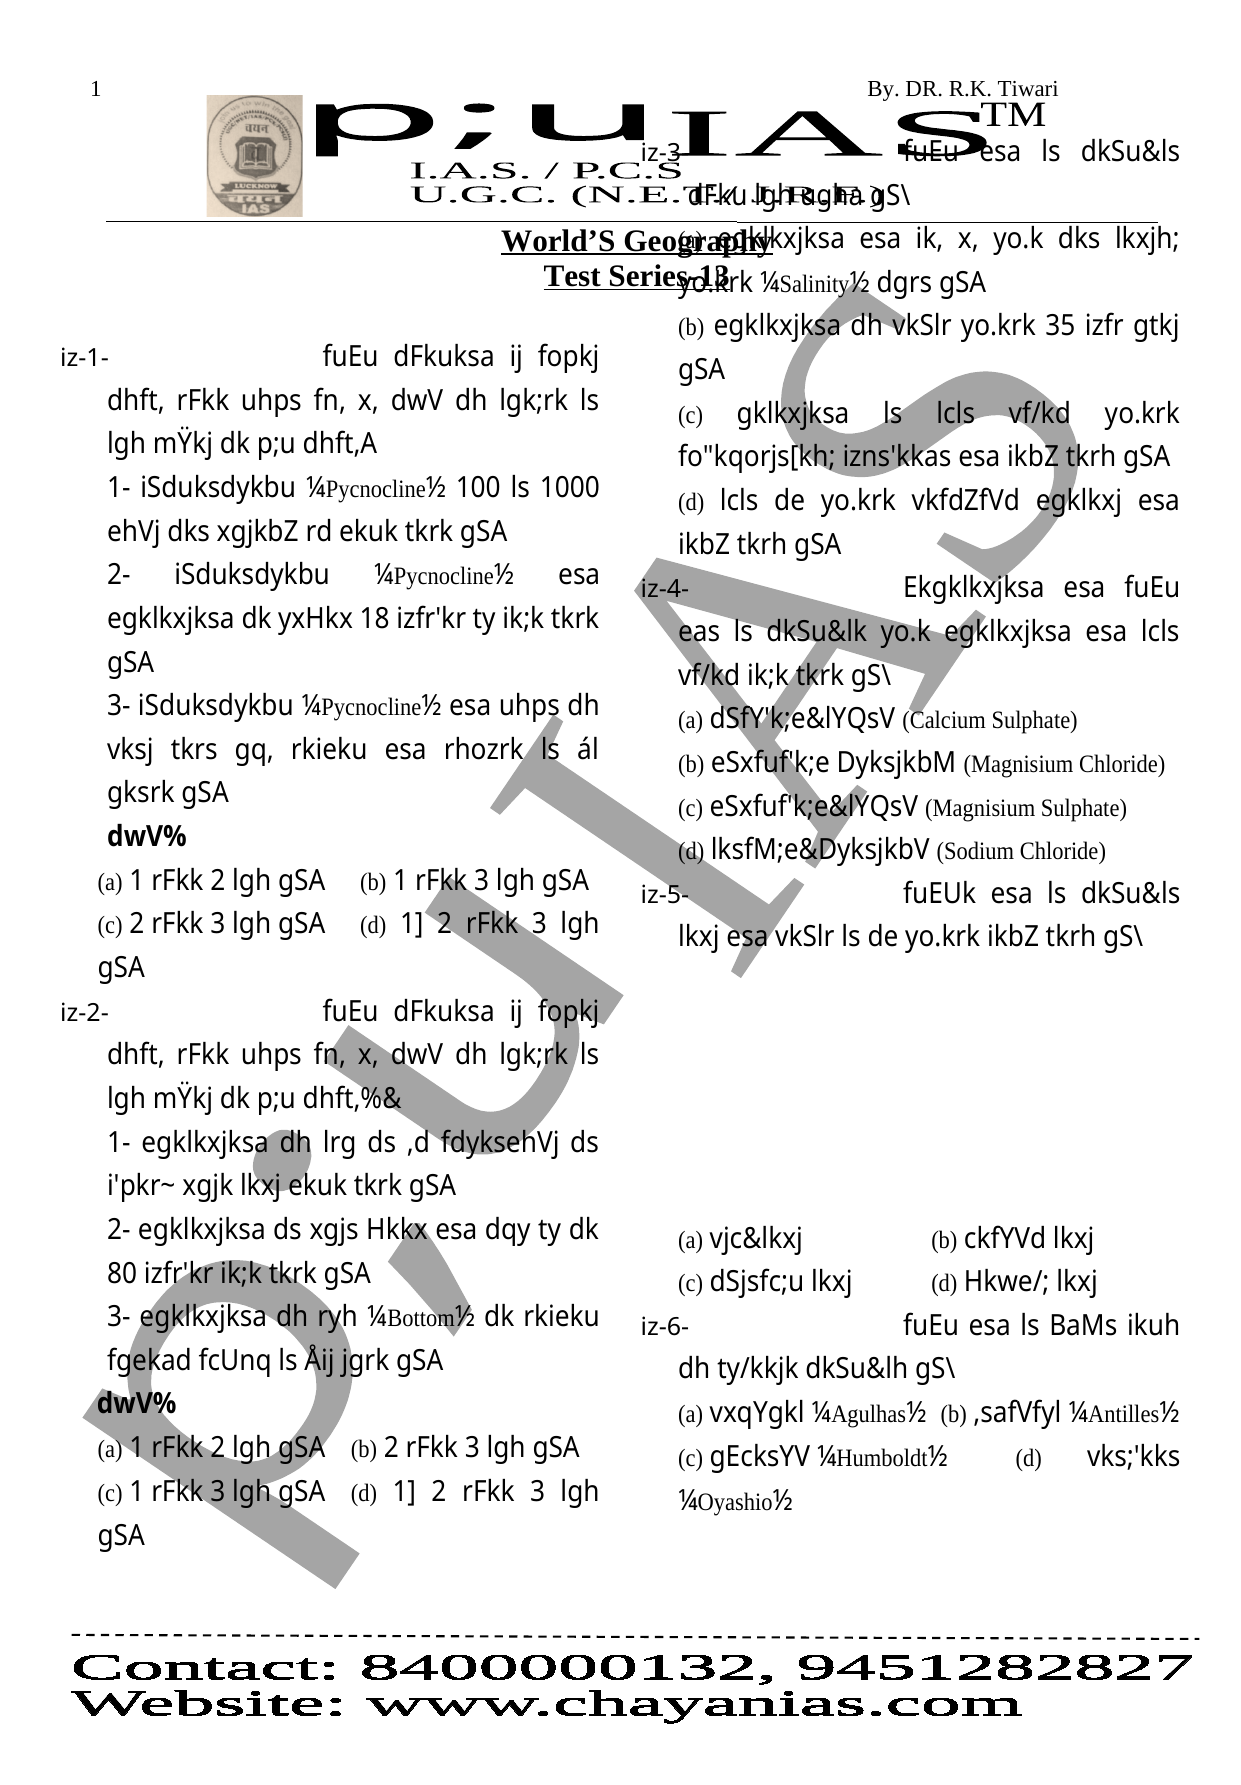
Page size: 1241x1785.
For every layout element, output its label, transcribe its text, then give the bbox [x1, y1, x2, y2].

list (c) 1 rFkk 3 lgh gSA (d) 1] 2 rFkk 3 lgh gSA [97, 1470, 600, 1553]
text (a) vxqYgkl ¼Agulhas½ (b) ,safVfyl ¼Antilles½ [678, 1391, 1180, 1431]
list (b) egklkxjksa dh vkSlr yo.krk 35 izfr gtkj gSA [678, 305, 1180, 388]
list 1- iSduksdykbu ¼Pycnocline½ 100 ls 1000 ehVj dks xgjkbZ rd ekuk tkrk gSA [107, 466, 600, 549]
list (a) 1 rFkk 2 lgh gSA (b) 1 rFkk 3 lgh gSA [97, 859, 600, 899]
text (a) dSfY'k;e&lYQsV (Calcium Sulphate) [678, 697, 1180, 737]
list 2- egklkxjksa ds xgjs Hkkx esa dqy ty dk 80 izfr'kr ik;k tkrk gSA [107, 1208, 600, 1292]
list dwV% [107, 815, 600, 855]
text (c) eSxfuf'k;e&lYQsV (Magnisium Sulphate) [678, 785, 1180, 824]
text (c) dSjsfc;u lkxj (d) Hkwe/; lkxj [678, 1261, 1180, 1300]
text dwV% [90, 1383, 600, 1422]
list (d) lcls de yo.krk vkfdZfVd egklkxj esa ikbZ tkrh gSA [678, 479, 1180, 563]
list (a) egklkxjksa esa ik, x, yo.k dks lkxjh; yo.krk ¼Salinity½ dgrs gSA [678, 217, 1180, 301]
list Ekgklkxjksa esa fuEu eas ls dkSu&lk yo.k egklkxjksa esa lcls vf/kd ik;k tkrk gS\ [640, 567, 1180, 693]
list fuEu dFkuksa ij fopkj dhft, rFkk uhps fn, x, dwV dh lgk;rk ls lgh mŸkj dk p;u dhft,%& [60, 990, 600, 1117]
list (a) 1 rFkk 2 lgh gSA (b) 2 rFkk 3 lgh gSA [97, 1426, 600, 1466]
list fuEu esa ls dkSu&ls dFku lgh ugha gS\ [640, 130, 1180, 213]
list 2- iSduksdykbu ¼Pycnocline½ esa egklkxjksa dk yxHkx 18 izfr'kr ty ik;k tkrk gSA [107, 553, 600, 681]
list 3- egklkxjksa dh ryh ¼Bottom½ dk rkieku fgekad fcUnq ls Åij jgrk gSA [107, 1296, 600, 1379]
list (c) 2 rFkk 3 lgh gSA (d) 1] 2 rFkk 3 lgh gSA [97, 903, 600, 986]
text (d) lksfM;e&DyksjkbV (Sodium Chloride) [678, 828, 1180, 868]
text (a) vjc&lkxj (b) ckfYVd lkxj [678, 1217, 1180, 1257]
list 3- iSduksdykbu ¼Pycnocline½ esa uhps dh vksj tkrs gq, rkieku esa rhozrk ls ál gksrk gSA [107, 684, 600, 811]
list (c) gklkxjksa ls lcls vf/kd yo.krk fo"kqorjs[kh; izns'kkas esa ikbZ tkrh gSA [678, 392, 1180, 475]
list fuEu dFkuksa ij fopkj dhft, rFkk uhps fn, x, dwV dh lgk;rk ls lgh mŸkj dk p;u dhft,A [60, 335, 600, 462]
list 1- egklkxjksa dh lrg ds ,d fdyksehVj ds i'pkr~ xgjk lkxj ekuk tkrk gSA [107, 1121, 600, 1204]
text (b) eSxfuf'k;e DyksjkbM (Magnisium Chloride) [678, 741, 1180, 781]
text (c) gEcksYV ¼Humboldt½ (d) vks;'kks ¼Oyashio½ [678, 1435, 1180, 1518]
list fuEUk esa ls dkSu&ls lkxj esa vkSlr ls de yo.krk ikbZ tkrh gS\ [640, 872, 1180, 955]
list fuEu esa ls BaMs ikuh dh ty/kkjk dkSu&lh gS\ [640, 1304, 1180, 1387]
